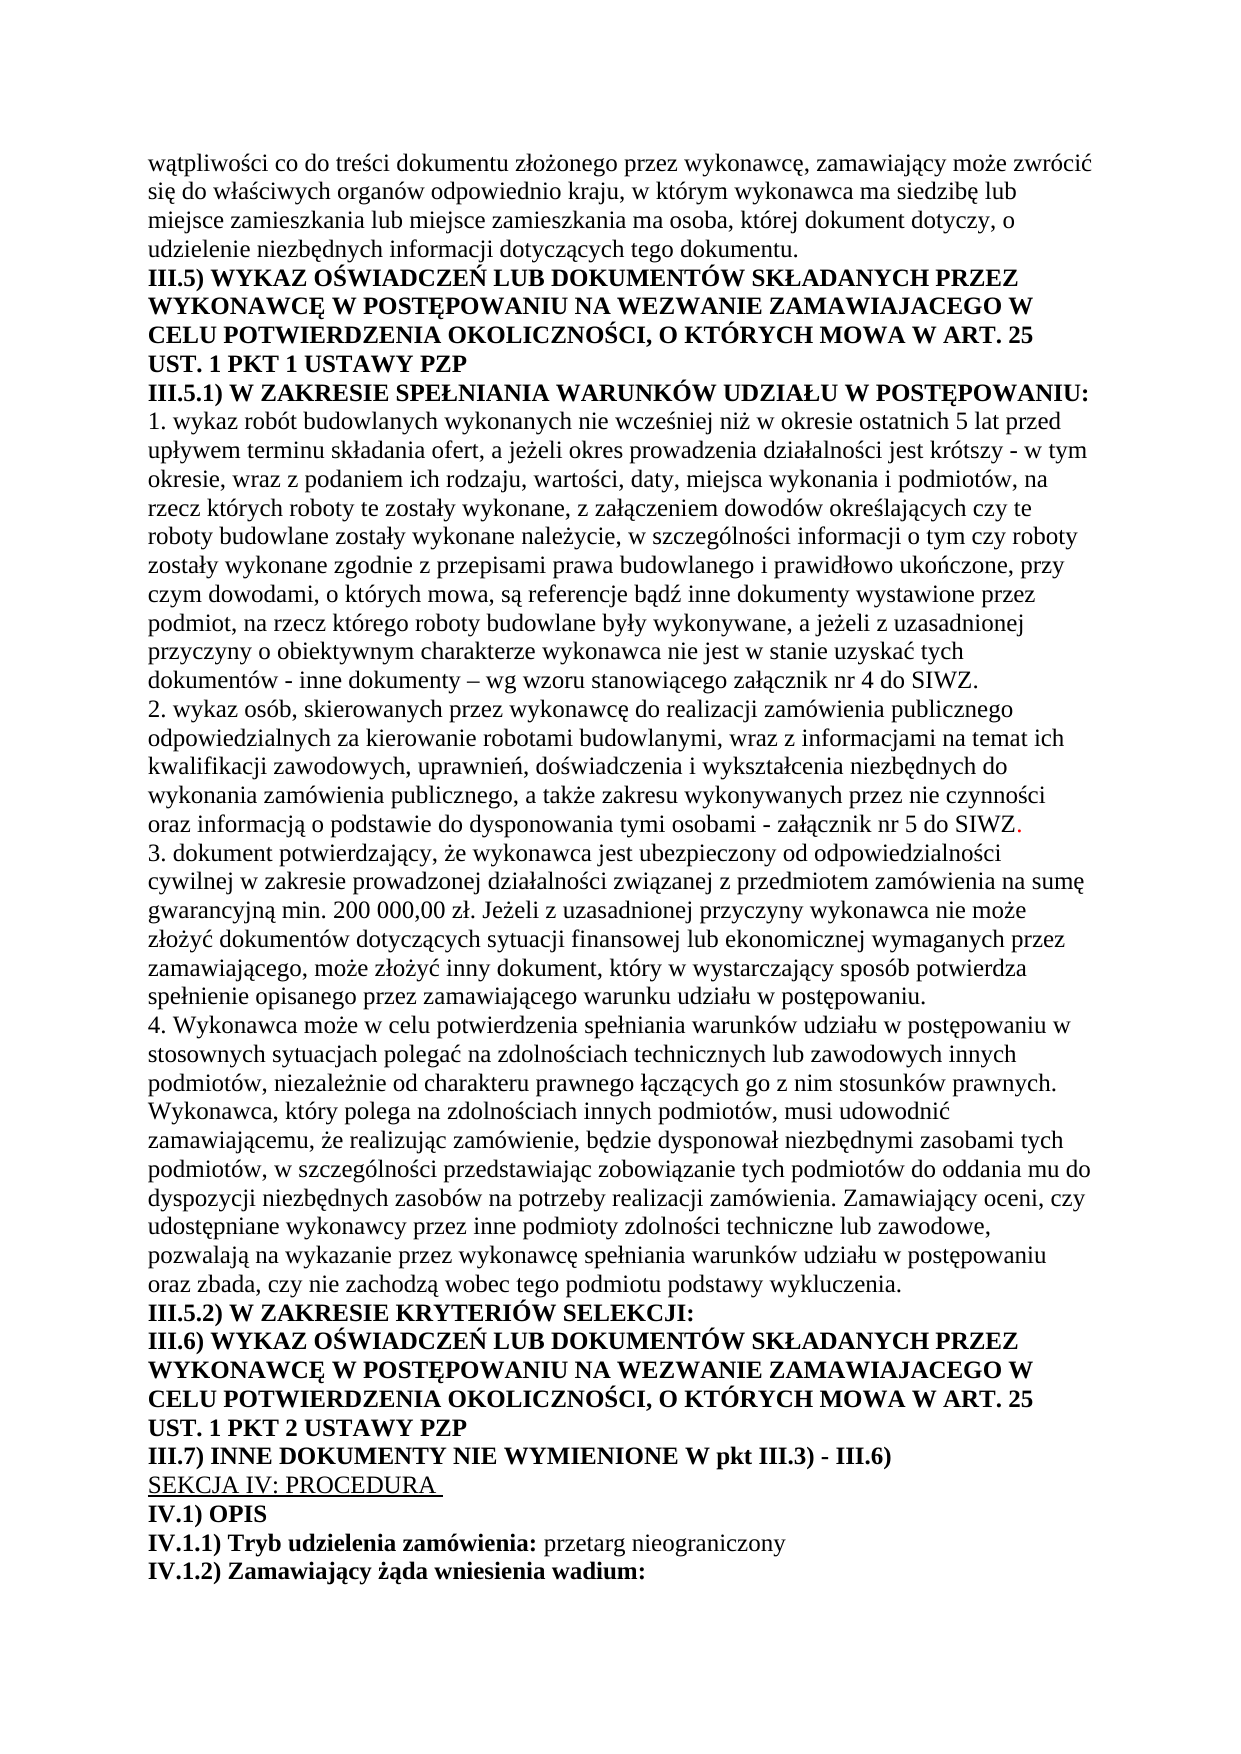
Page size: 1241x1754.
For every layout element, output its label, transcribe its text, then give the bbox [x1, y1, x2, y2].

text 2. wykaz osób, skierowanych przez wykonawcę do realizacji zamówienia publicznego odpowiedzialnych za kierowanie robotami budowlanymi, wraz z informacjami na temat ich kwalifikacji zawodowych, uprawnień, doświadczenia i wykształcenia niezbędnych do wykonania zamówienia publicznego, a także zakresu wykonywanych przez nie czynności oraz informacją o podstawie do dysponowania tymi osobami - załącznik nr 5 do SIWZ. [148, 694, 1093, 838]
text III.5.1) W ZAKRESIE SPEŁNIANIA WARUNKÓW UDZIAŁU W POSTĘPOWANIU: 1. wykaz robót budowlanych wykonanych nie wcześniej niż w okresie ostatnich 5 lat przed upływem terminu składania ofert, a jeżeli okres prowadzenia działalności jest krótszy - w tym okresie, wraz z podaniem ich rodzaju, wartości, daty, miejsca wykonania i podmiotów, na rzecz których roboty te zostały wykonane, z załączeniem dowodów określających czy te roboty budowlane zostały wykonane należycie, w szczególności informacji o tym czy roboty zostały wykonane zgodnie z przepisami prawa budowlanego i prawidłowo ukończone, przy czym dowodami, o których mowa, są referencje bądź inne dokumenty wystawione przez podmiot, na rzecz którego roboty budowlane były wykonywane, a jeżeli z uzasadnionej przyczyny o obiektywnym charakterze wykonawca nie jest w stanie uzyskać tych dokumentów - inne dokumenty – wg wzoru stanowiącego załącznik nr 4 do SIWZ. [148, 378, 1093, 694]
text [148, 148, 1093, 263]
text III.5) WYKAZ OŚWIADCZEŃ LUB DOKUMENTÓW SKŁADANYCH PRZEZ WYKONAWCĘ W POSTĘPOWANIU NA WEZWANIE ZAMAWIAJACEGO W CELU POTWIERDZENIA OKOLICZNOŚCI, O KTÓRYCH MOWA W ART. 25 UST. 1 PKT 1 USTAWY PZP [148, 263, 1093, 378]
text 4. Wykonawca może w celu potwierdzenia spełniania warunków udziału w postępowaniu w stosownych sytuacjach polegać na zdolnościach technicznych lub zawodowych innych podmiotów, niezależnie od charakteru prawnego łączących go z nim stosunków prawnych. Wykonawca, który polega na zdolnościach innych podmiotów, musi udowodnić zamawiającemu, że realizując zamówienie, będzie dysponował niezbędnymi zasobami tych podmiotów, w szczególności przedstawiając zobowiązanie tych podmiotów do oddania mu do dyspozycji niezbędnych zasobów na potrzeby realizacji zamówienia. Zamawiający oceni, czy udostępniane wykonawcy przez inne podmioty zdolności techniczne lub zawodowe, pozwalają na wykazanie przez wykonawcę spełniania warunków udziału w postępowaniu oraz zbada, czy nie zachodzą wobec tego podmiotu podstawy wykluczenia. III.5.2) W ZAKRESIE KRYTERIÓW SELEKCJI: [148, 1010, 1093, 1326]
text SEKCJA IV: PROCEDURA [148, 1470, 1093, 1499]
text III.6) WYKAZ OŚWIADCZEŃ LUB DOKUMENTÓW SKŁADANYCH PRZEZ WYKONAWCĘ W POSTĘPOWANIU NA WEZWANIE ZAMAWIAJACEGO W CELU POTWIERDZENIA OKOLICZNOŚCI, O KTÓRYCH MOWA W ART. 25 UST. 1 PKT 2 USTAWY PZP [148, 1326, 1093, 1441]
text IV.1) OPIS IV.1.1) Tryb udzielenia zamówienia: przetarg nieograniczony IV.1.2) Zamawiający żąda wniesienia wadium: [148, 1499, 1093, 1585]
text III.7) INNE DOKUMENTY NIE WYMIENIONE W pkt III.3) - III.6) [148, 1441, 1093, 1470]
text 3. dokument potwierdzający, że wykonawca jest ubezpieczony od odpowiedzialności cywilnej w zakresie prowadzonej działalności związanej z przedmiotem zamówienia na sumę gwarancyjną min. 200 000,00 zł. Jeżeli z uzasadnionej przyczyny wykonawca nie może złożyć dokumentów dotyczących sytuacji finansowej lub ekonomicznej wymaganych przez zamawiającego, może złożyć inny dokument, który w wystarczający sposób potwierdza spełnienie opisanego przez zamawiającego warunku udziału w postępowaniu. [148, 838, 1093, 1010]
